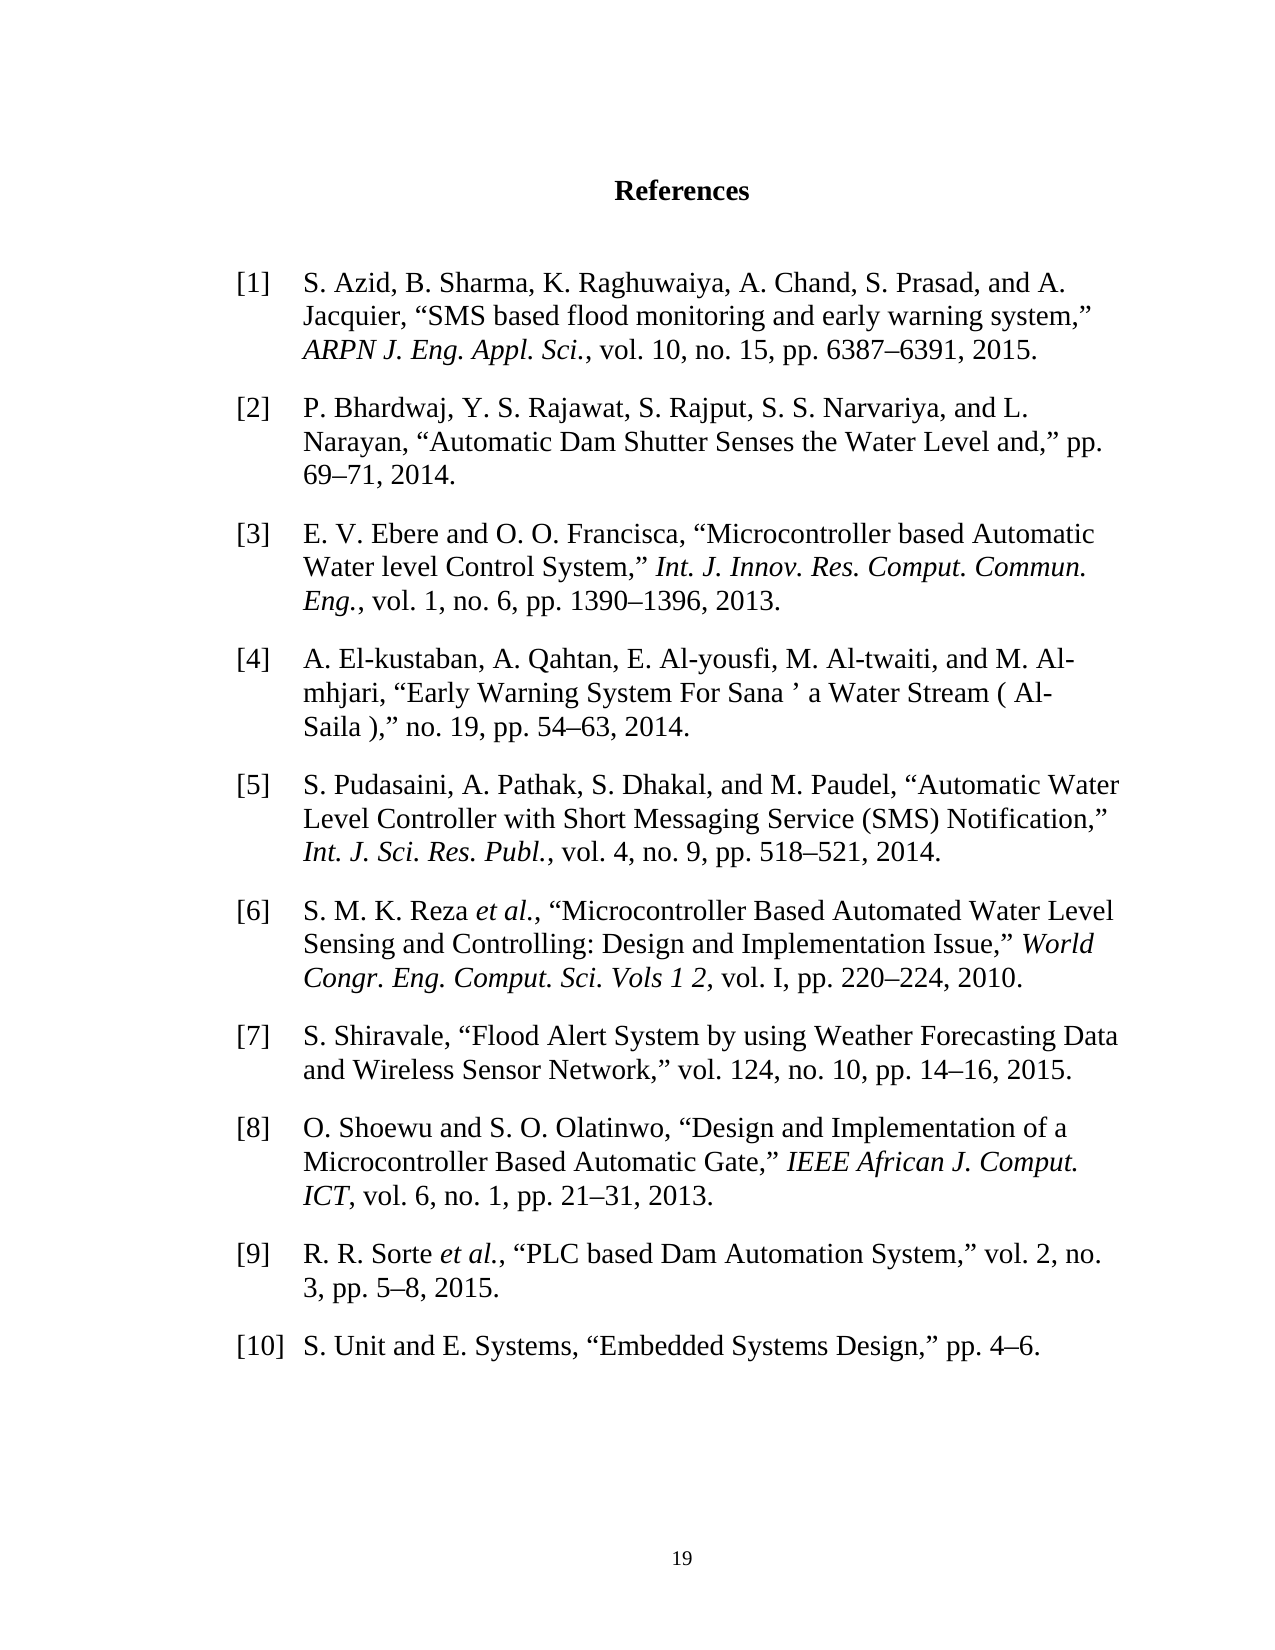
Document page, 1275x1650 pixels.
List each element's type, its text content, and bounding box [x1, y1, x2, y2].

text [7] S. Shiravale, “Flood Alert System by using Weather Forecasting Data and Wireless Sensor Network,” vol. 124, no. 10, pp. 14–16, 2015. [236, 1018, 1127, 1086]
text [5] S. Pudasaini, A. Pathak, S. Dhakal, and M. Paudel, “Automatic Water Level Controller with Short Messaging Service (SMS) Notification,” Int. J. Sci. Res. Publ., vol. 4, no. 9, pp. 518–521, 2014. [236, 767, 1127, 868]
text [2] P. Bhardwaj, Y. S. Rajawat, S. Rajput, S. S. Narvariya, and L. Narayan, “Automatic Dam Shutter Senses the Water Level and,” pp. 69–71, 2014. [236, 390, 1127, 491]
text References [236, 173, 1127, 206]
text [1] S. Azid, B. Sharma, K. Raghuwaiya, A. Chand, S. Prasad, and A. Jacquier, “SMS based flood monitoring and early warning system,” ARPN J. Eng. Appl. Sci., vol. 10, no. 15, pp. 6387–6391, 2015. [236, 265, 1127, 365]
text [4] A. El-kustaban, A. Qahtan, E. Al-yousfi, M. Al-twaiti, and M. Al-mhjari, “Early Warning System For Sana ’ a Water Stream ( Al-Saila ),” no. 19, pp. 54–63, 2014. [236, 642, 1127, 742]
text [3] E. V. Ebere and O. O. Francisca, “Microcontroller based Automatic Water level Control System,” Int. J. Innov. Res. Comput. Commun. Eng., vol. 1, no. 6, pp. 1390–1396, 2013. [236, 516, 1127, 617]
text [9] R. R. Sorte et al., “PLC based Dam Automation System,” vol. 2, no. 3, pp. 5–8, 2015. [236, 1236, 1127, 1303]
text [10] S. Unit and E. Systems, “Embedded Systems Design,” pp. 4–6. [236, 1328, 1127, 1362]
text [8] O. Shoewu and S. O. Olatinwo, “Design and Implementation of a Microcontroller Based Automatic Gate,” IEEE African J. Comput. ICT, vol. 6, no. 1, pp. 21–31, 2013. [236, 1111, 1127, 1211]
text [6] S. M. K. Reza et al., “Microcontroller Based Automated Water Level Sensing and Controlling: Design and Implementation Issue,” World Congr. Eng. Comput. Sci. Vols 1 2, vol. I, pp. 220–224, 2010. [236, 893, 1127, 993]
